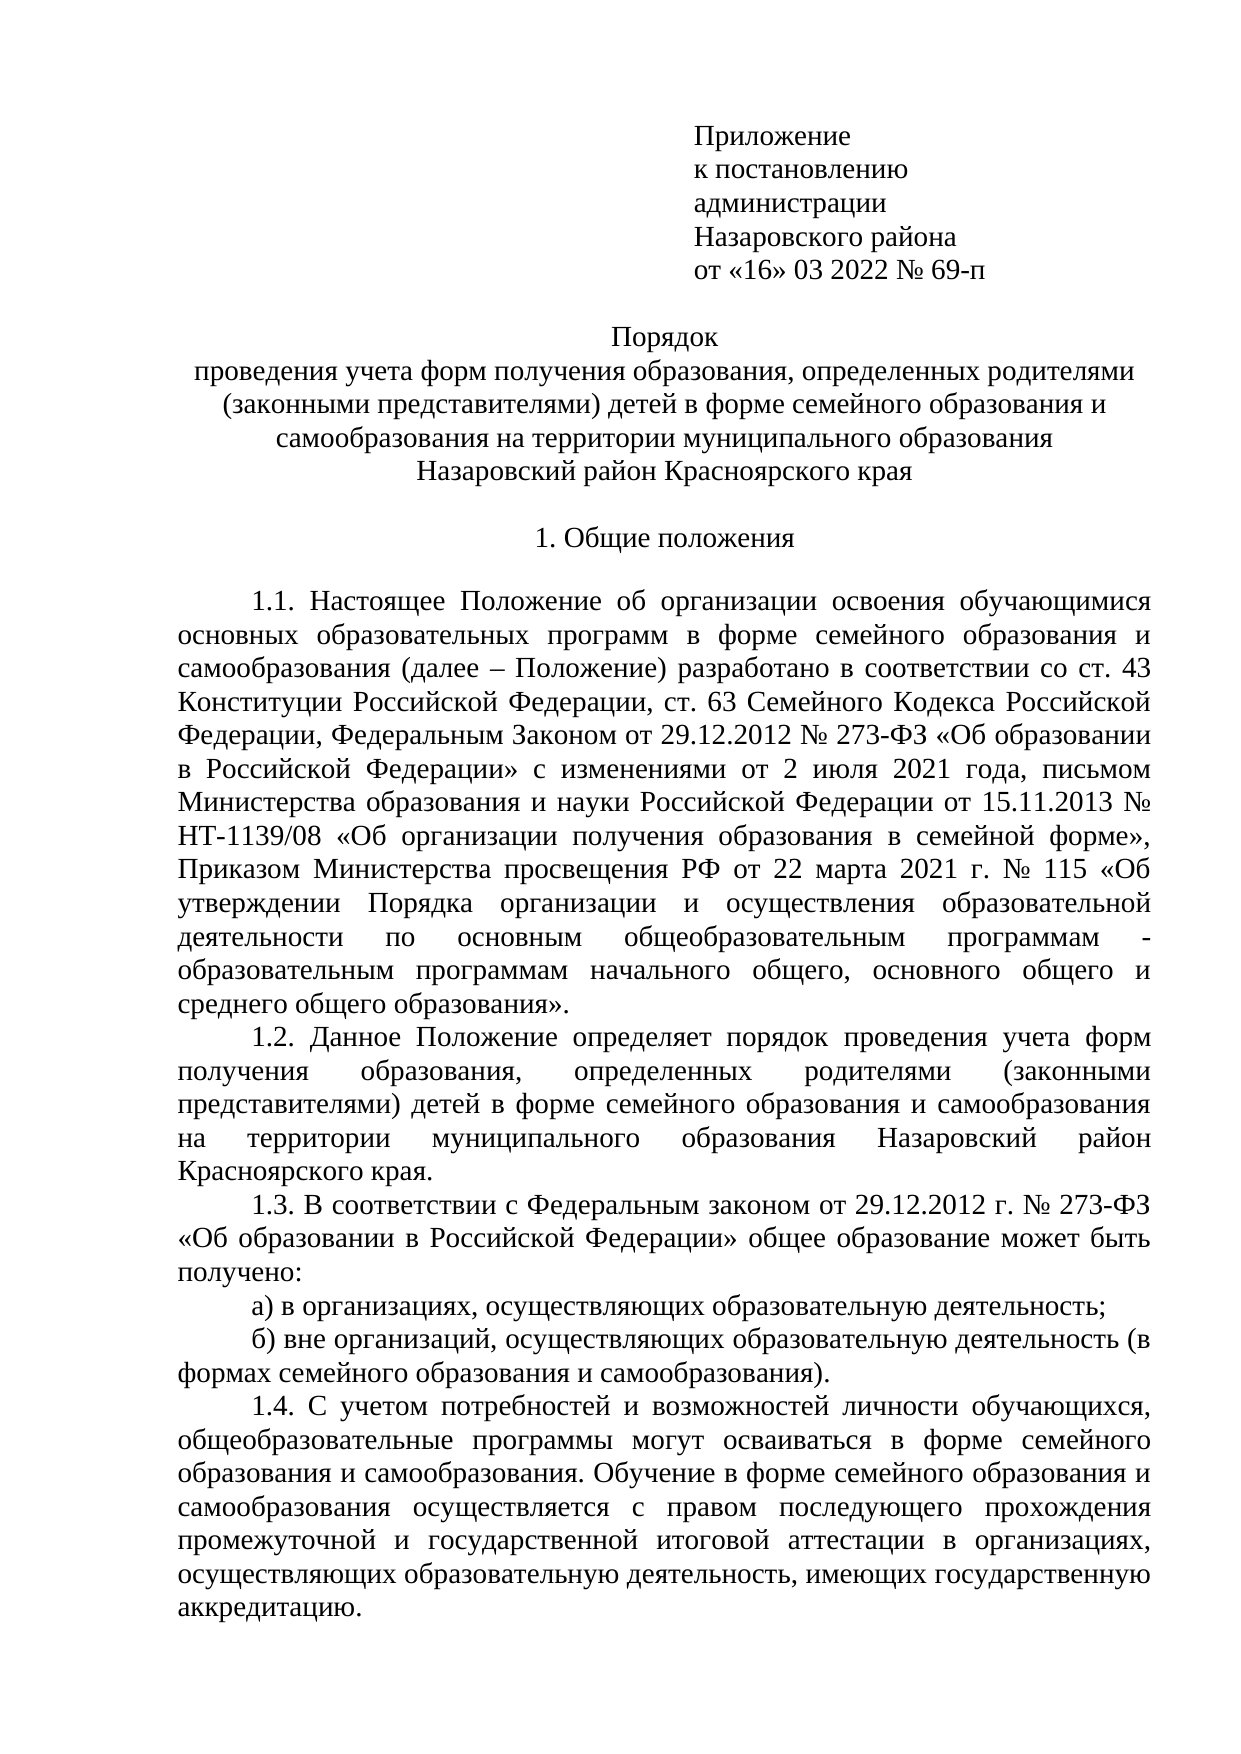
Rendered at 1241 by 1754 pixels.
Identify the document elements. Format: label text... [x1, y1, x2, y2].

text Назаровский район Красноярского края [177, 453, 1152, 487]
text 1.1. Настоящее Положение об организации освоения обучающимися основных образовательных программ в форме семейного образования и самообразования (далее – Положение) разработано в соответствии со ст. 43 Конституции Российской Федерации, ст. 63 Семейного Кодекса Российской Федерации, Федеральным Законом от 29.12.2012 № 273-ФЗ «Об образовании в Российской Федерации» с изменениями от 2 июля 2021 года, письмом Министерства образования и науки Российской Федерации от 15.11.2013 № НТ-1139/08 «Об организации получения образования в семейной форме», Приказом Министерства просвещения РФ от 22 марта 2021 г. № 115 «Об утверждении Порядка организации и осуществления образовательной деятельности по основным общеобразовательным программам - образовательным программам начального общего, основного общего и среднего общего образования». [177, 583, 1152, 1019]
subtitle 1. Общие положения [177, 521, 1152, 554]
text Порядок [177, 319, 1152, 353]
text Назаровского района [620, 219, 1152, 252]
text 1.3. В соответствии с Федеральным законом от 29.12.2012 г. № 273-ФЗ «Об образовании в Российской Федерации» общее образование может быть получено: [177, 1187, 1152, 1288]
text проведения учета форм получения образования, определенных родителями (законными представителями) детей в форме семейного образования и самообразования на территории муниципального образования [177, 353, 1152, 453]
text 1.2. Данное Положение определяет порядок проведения учета форм получения образования, определенных родителями (законными представителями) детей в форме семейного образования и самообразования на территории муниципального образования Назаровский район Красноярского края. [177, 1019, 1152, 1187]
text б) вне организаций, осуществляющих образовательную деятельность (в формах семейного образования и самообразования). [177, 1321, 1152, 1388]
text Приложение [620, 118, 1152, 152]
text а) в организациях, осуществляющих образовательную деятельность; [177, 1288, 1152, 1321]
text от «16» 03 2022 № 69-п [620, 252, 1152, 286]
text к постановлению [620, 152, 1152, 185]
text 1.4. С учетом потребностей и возможностей личности обучающихся, общеобразовательные программы могут осваиваться в форме семейного образования и самообразования. Обучение в форме семейного образования и самообразования осуществляется с правом последующего прохождения промежуточной и государственной итоговой аттестации в организациях, осуществляющих образовательную деятельность, имеющих государственную аккредитацию. [177, 1388, 1152, 1623]
text администрации [620, 185, 1152, 219]
